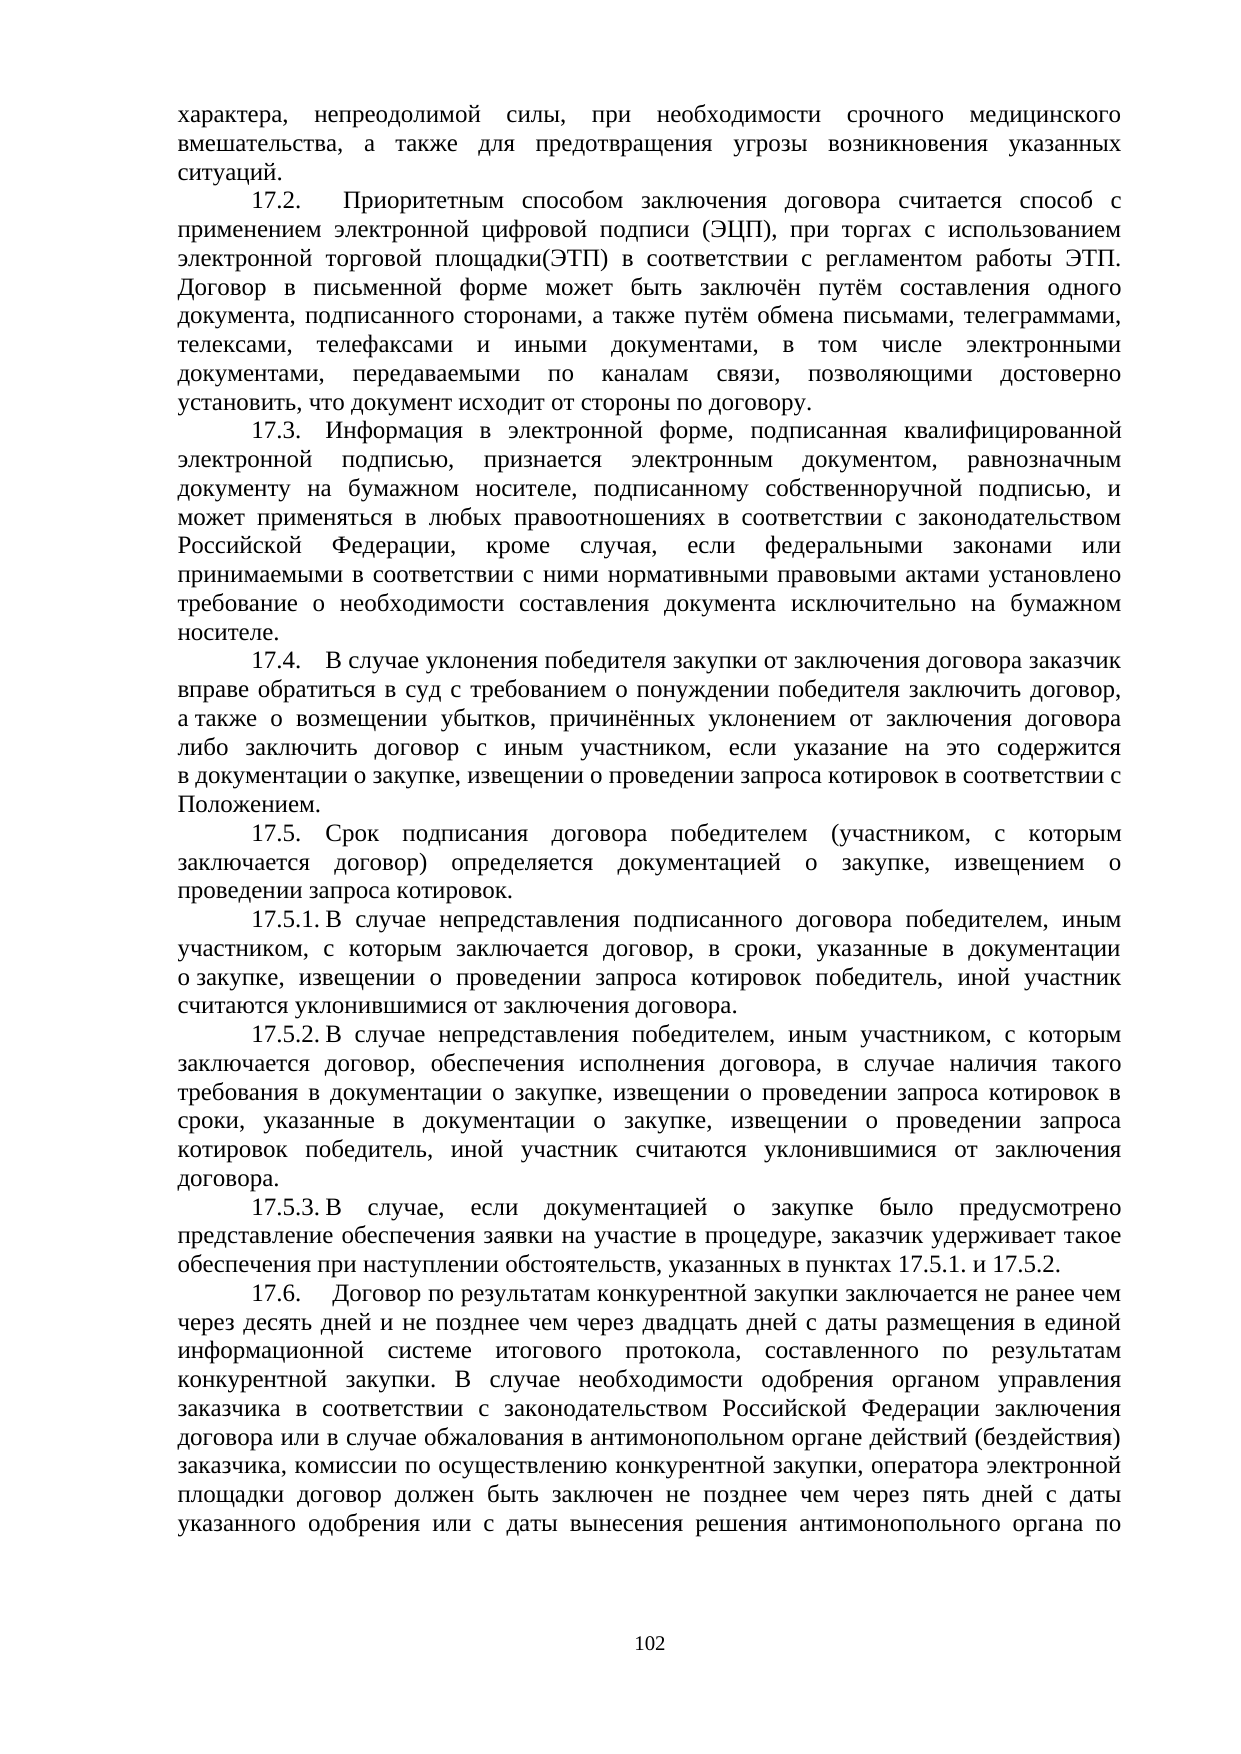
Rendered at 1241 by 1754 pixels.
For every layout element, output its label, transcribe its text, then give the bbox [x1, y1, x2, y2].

list Срок подписания договора победителем (участником, с которым заключается договор) определяется документацией о закупке, извещением о проведении запроса котировок. [177, 818, 1122, 904]
list В случае непредставления подписанного договора победителем, иным участником, с которым заключается договор, в сроки, указанные в документации о закупке, извещении о проведении запроса котировок победитель, иной участник считаются уклонившимися от заключения договора. [177, 904, 1122, 1019]
list В случае непредставления победителем, иным участником, с которым заключается договор, обеспечения исполнения договора, в случае наличия такого требования в документации о закупке, извещении о проведении запроса котировок в сроки, указанные в документации о закупке, извещении о проведении запроса котировок победитель, иной участник считаются уклонившимися от заключения договора. [177, 1019, 1122, 1192]
list Приоритетным способом заключения договора считается способ с применением электронной цифровой подписи (ЭЦП), при торгах с использованием электронной торговой площадки(ЭТП) в соответствии с регламентом работы ЭТП. Договор в письменной форме может быть заключён путём составления одного документа, подписанного сторонами, а также путём обмена письмами, телеграммами, телексами, телефаксами и иными документами, в том числе электронными документами, передаваемыми по каналам связи, позволяющими достоверно установить, что документ исходит от стороны по договору. [177, 185, 1122, 415]
list Информация в электронной форме, подписанная квалифицированной электронной подписью, признается электронным документом, равнозначным документу на бумажном носителе, подписанному собственноручной подписью, и может применяться в любых правоотношениях в соответствии с законодательством Российской Федерации, кроме случая, если федеральными законами или принимаемыми в соответствии с ними нормативными правовыми актами установлено требование о необходимости составления документа исключительно на бумажном носителе. [177, 415, 1122, 645]
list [177, 99, 1122, 185]
list В случае уклонения победителя закупки от заключения договора заказчик вправе обратиться в суд с требованием о понуждении победителя заключить договор, а также о возмещении убытков, причинённых уклонением от заключения договора либо заключить договор с иным участником, если указание на это содержится в документации о закупке, извещении о проведении запроса котировок в соответствии с Положением. [177, 645, 1122, 818]
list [177, 1278, 1122, 1537]
list В случае, если документацией о закупке было предусмотрено представление обеспечения заявки на участие в процедуре, заказчик удерживает такое обеспечения при наступлении обстоятельств, указанных в пунктах 17.5.1. и 17.5.2. [177, 1192, 1122, 1278]
